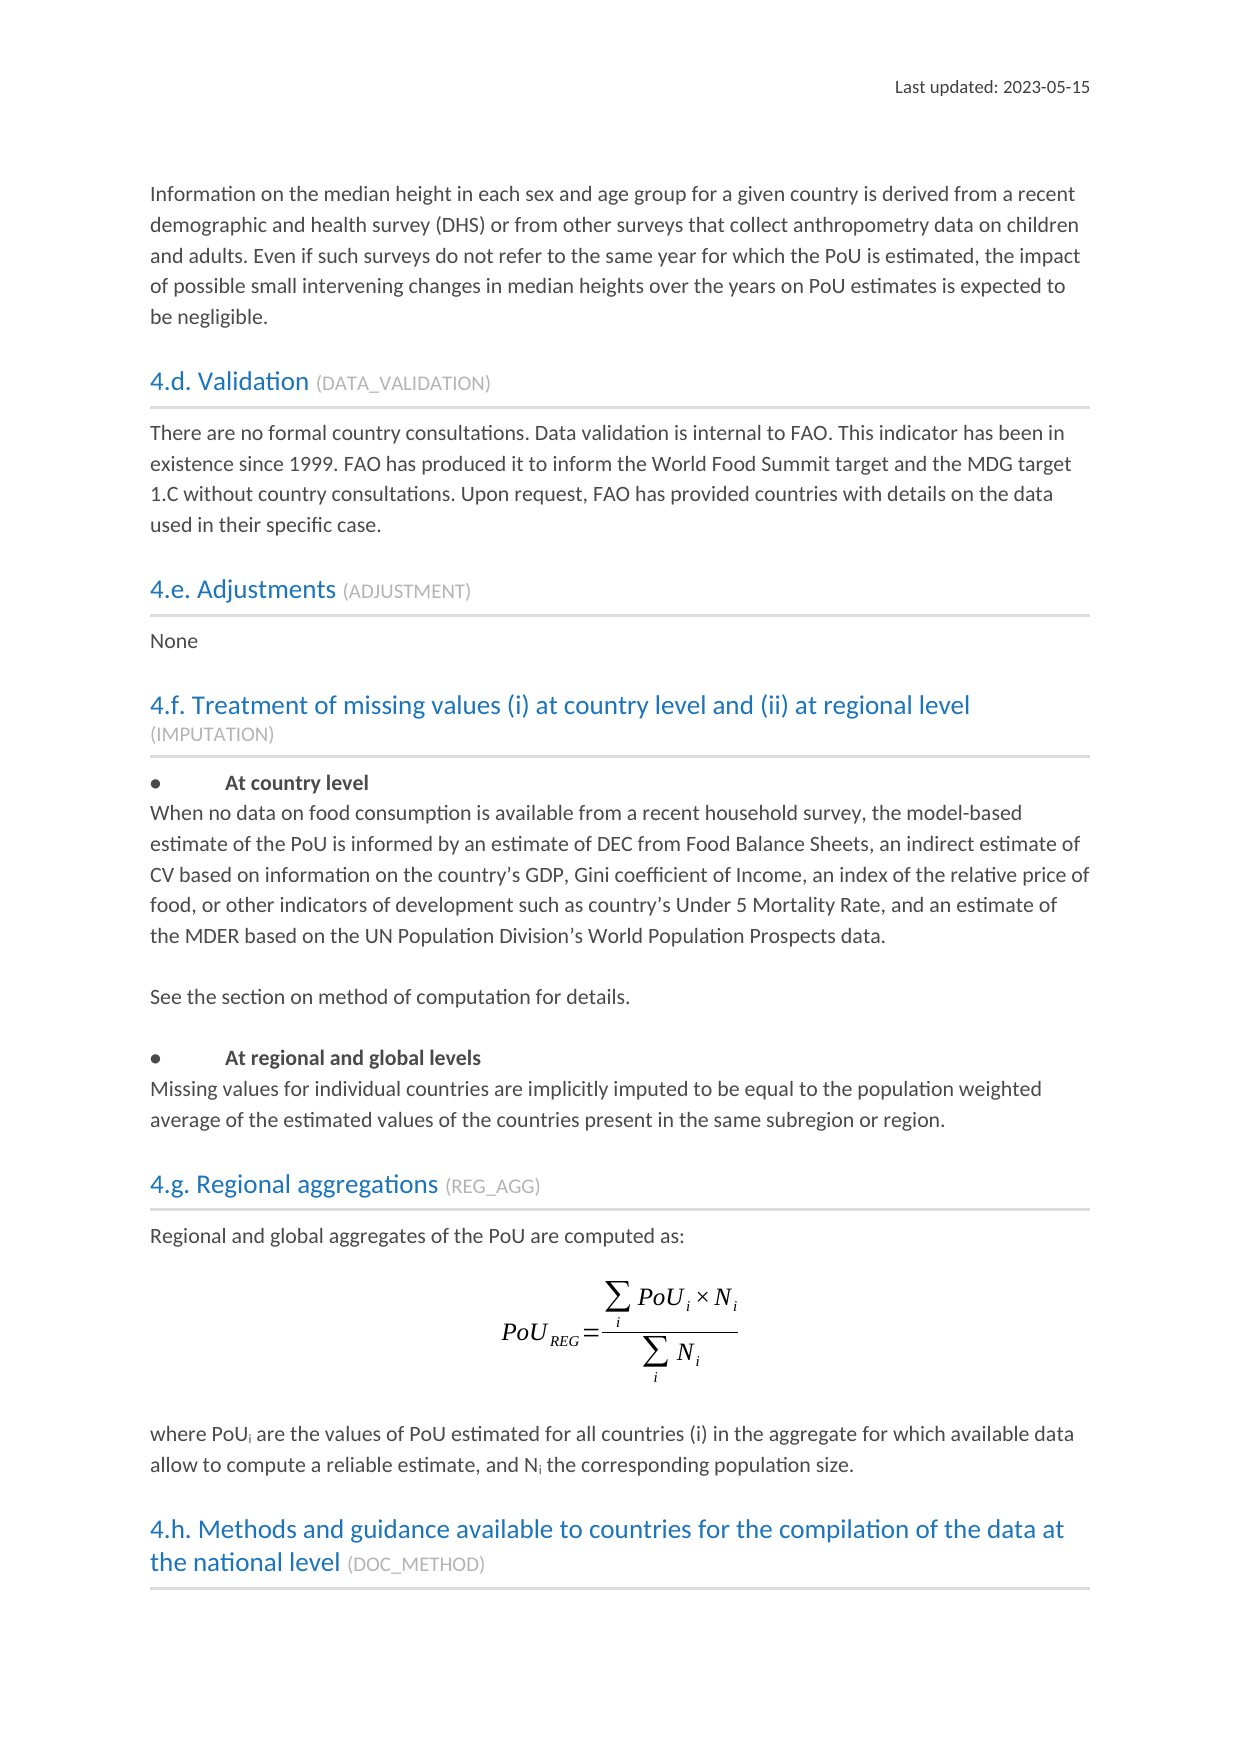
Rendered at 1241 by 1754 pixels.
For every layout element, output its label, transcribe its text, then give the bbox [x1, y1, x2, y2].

text Regional and global aggregates of the PoU are computed as: [150, 1222, 1090, 1248]
text 4.e. Adjustments (ADJUSTMENT) [150, 572, 1090, 614]
text where PoUi are the values of PoU estimated for all countries (i) in the aggregate for which available data allow to compute a reliable estimate, and Ni the corresponding population size. [150, 1420, 1090, 1478]
text 4.d. Validation (DATA_VALIDATION) [150, 364, 1090, 406]
text 4.g. Regional aggregations (REG_AGG) [150, 1167, 1090, 1208]
text When no data on food consumption is available from a recent household survey, the model-based estimate of the PoU is informed by an estimate of DEC from Food Balance Sheets, an indirect estimate of CV based on information on the country’s GDP, Gini coefficient of Income, an index of the relative price of food, or other indicators of development such as country’s Under 5 Mortality Rate, and an estimate of the MDER based on the UN Population Division’s World Population Prospects data. [150, 799, 1090, 949]
text Missing values for individual countries are implicitly imputed to be equal to the population weighted average of the estimated values of the countries present in the same subregion or region. [150, 1075, 1090, 1132]
text There are no formal country consultations. Data validation is internal to FAO. This indicator has been in existence since 1999. FAO has produced it to inform the World Food Summit target and the MDG target 1.C without country consultations. Upon request, FAO has provided countries with details on the data used in their specific case. [150, 419, 1090, 538]
text 4.f. Treatment of missing values (i) at country level and (ii) at regional level (IMPUTATION) [150, 688, 1090, 755]
text See the section on method of computation for details. [150, 983, 1090, 1010]
text • At country level [150, 769, 1090, 796]
text None [150, 627, 1090, 654]
text Information on the median height in each sex and age group for a given country is derived from a recent demographic and health survey (DHS) or from other surveys that collect anthropometry data on children and adults. Even if such surveys do not refer to the same year for which the PoU is estimated, the impact of possible small intervening changes in median heights over the years on PoU estimates is expected to be negligible. [150, 181, 1090, 330]
text 4.h. Methods and guidance available to countries for the compilation of the data at the national level (DOC_METHOD) [150, 1512, 1090, 1587]
text • At regional and global levels [150, 1044, 1090, 1071]
